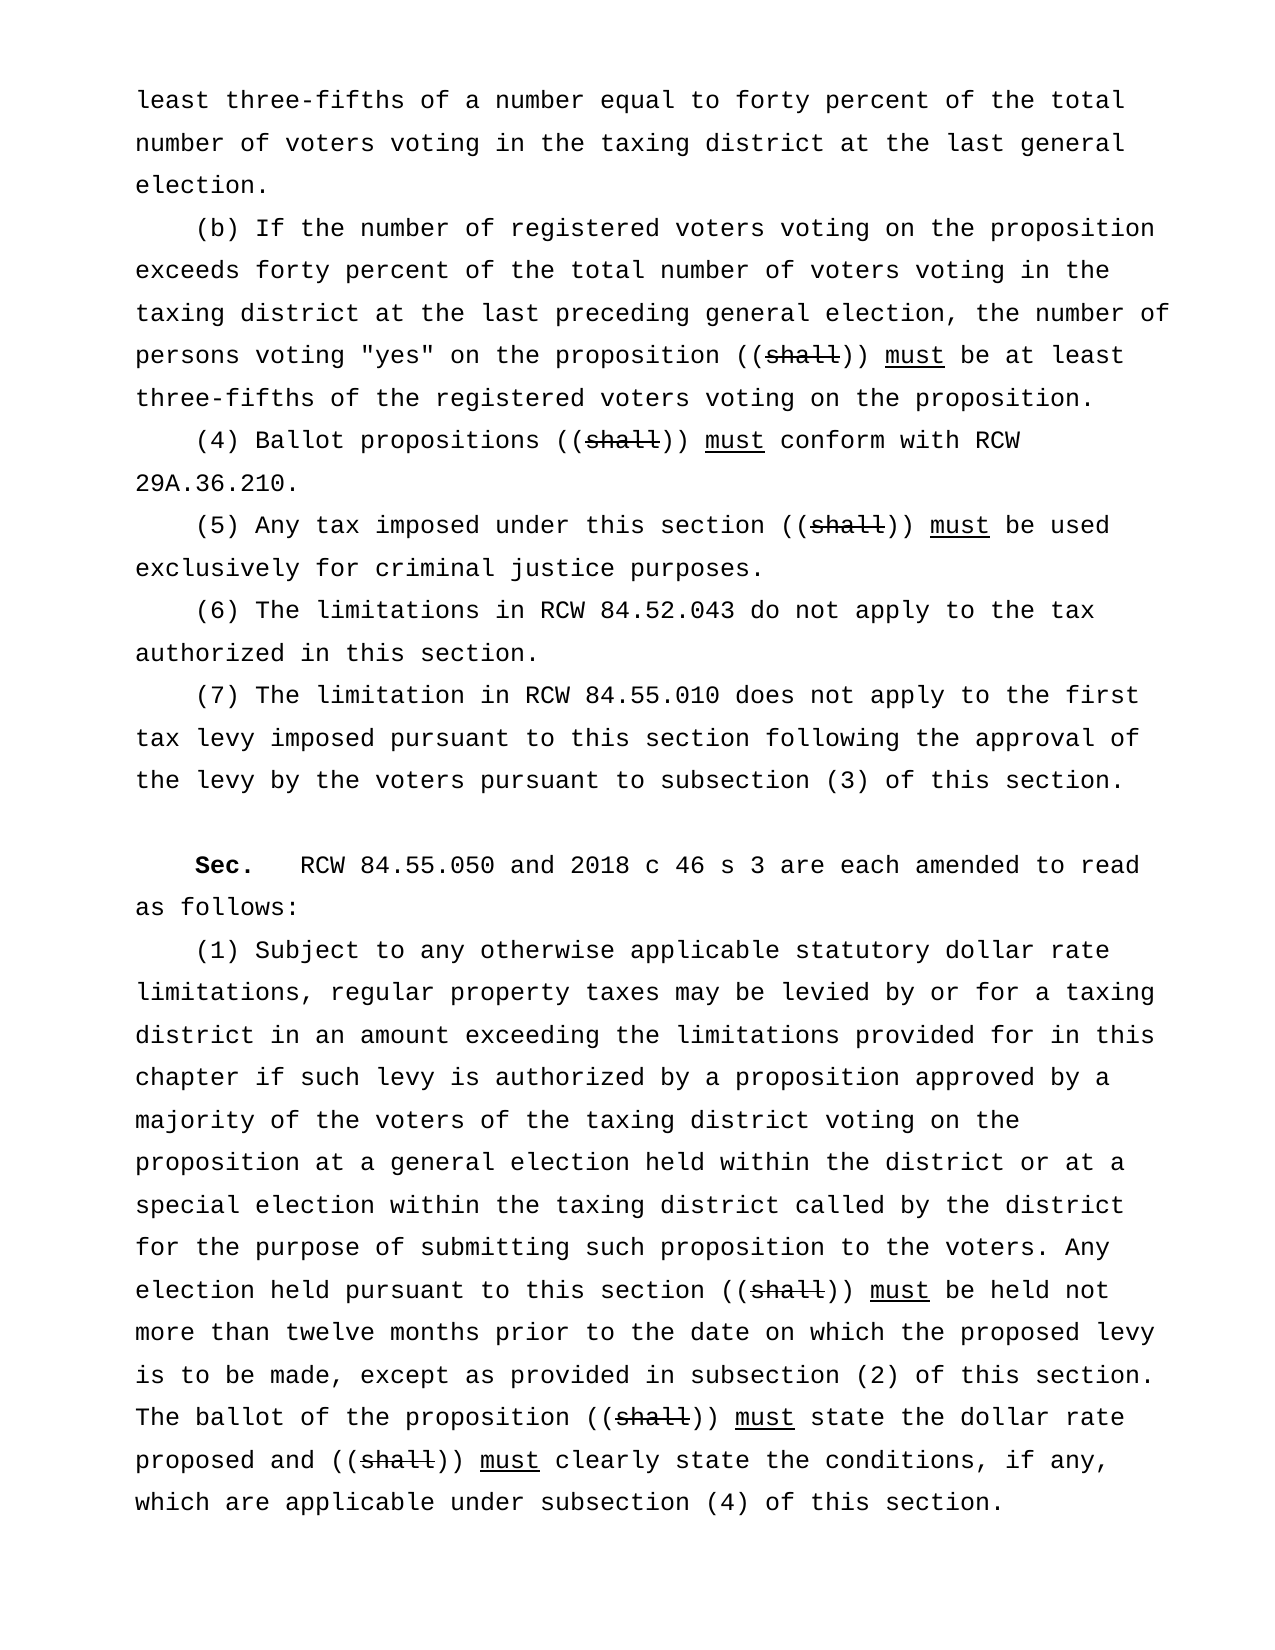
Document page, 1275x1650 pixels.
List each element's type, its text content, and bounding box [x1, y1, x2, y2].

text (1) Subject to any otherwise applicable statutory dollar rate limitations, regular property taxes may be levied by or for a taxing district in an amount exceeding the limitations provided for in this chapter if such levy is authorized by a proposition approved by a majority of the voters of the taxing district voting on the proposition at a general election held within the district or at a special election within the taxing district called by the district for the purpose of submitting such proposition to the voters. Any election held pursuant to this section ((shall)) must be held not more than twelve months prior to the date on which the proposed levy is to be made, except as provided in subsection (2) of this section. The ballot of the proposition ((shall)) must state the dollar rate proposed and ((shall)) must clearly state the conditions, if any, which are applicable under subsection (4) of this section. [135, 924, 1170, 1519]
text (6) The limitations in RCW 84.52.043 do not apply to the tax authorized in this section. [135, 585, 1170, 670]
text Sec. RCW 84.55.050 and 2018 c 46 s 3 are each amended to read as follows: [135, 839, 1170, 924]
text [135, 75, 1170, 202]
text (7) The limitation in RCW 84.55.010 does not apply to the first tax levy imposed pursuant to this section following the approval of the levy by the voters pursuant to subsection (3) of this section. [135, 670, 1170, 797]
text (5) Any tax imposed under this section ((shall)) must be used exclusively for criminal justice purposes. [135, 500, 1170, 585]
text (4) Ballot propositions ((shall)) must conform with RCW 29A.36.210. [135, 415, 1170, 500]
text (b) If the number of registered voters voting on the proposition exceeds forty percent of the total number of voters voting in the taxing district at the last preceding general election, the number of persons voting "yes" on the proposition ((shall)) must be at least three-fifths of the registered voters voting on the proposition. [135, 202, 1170, 415]
